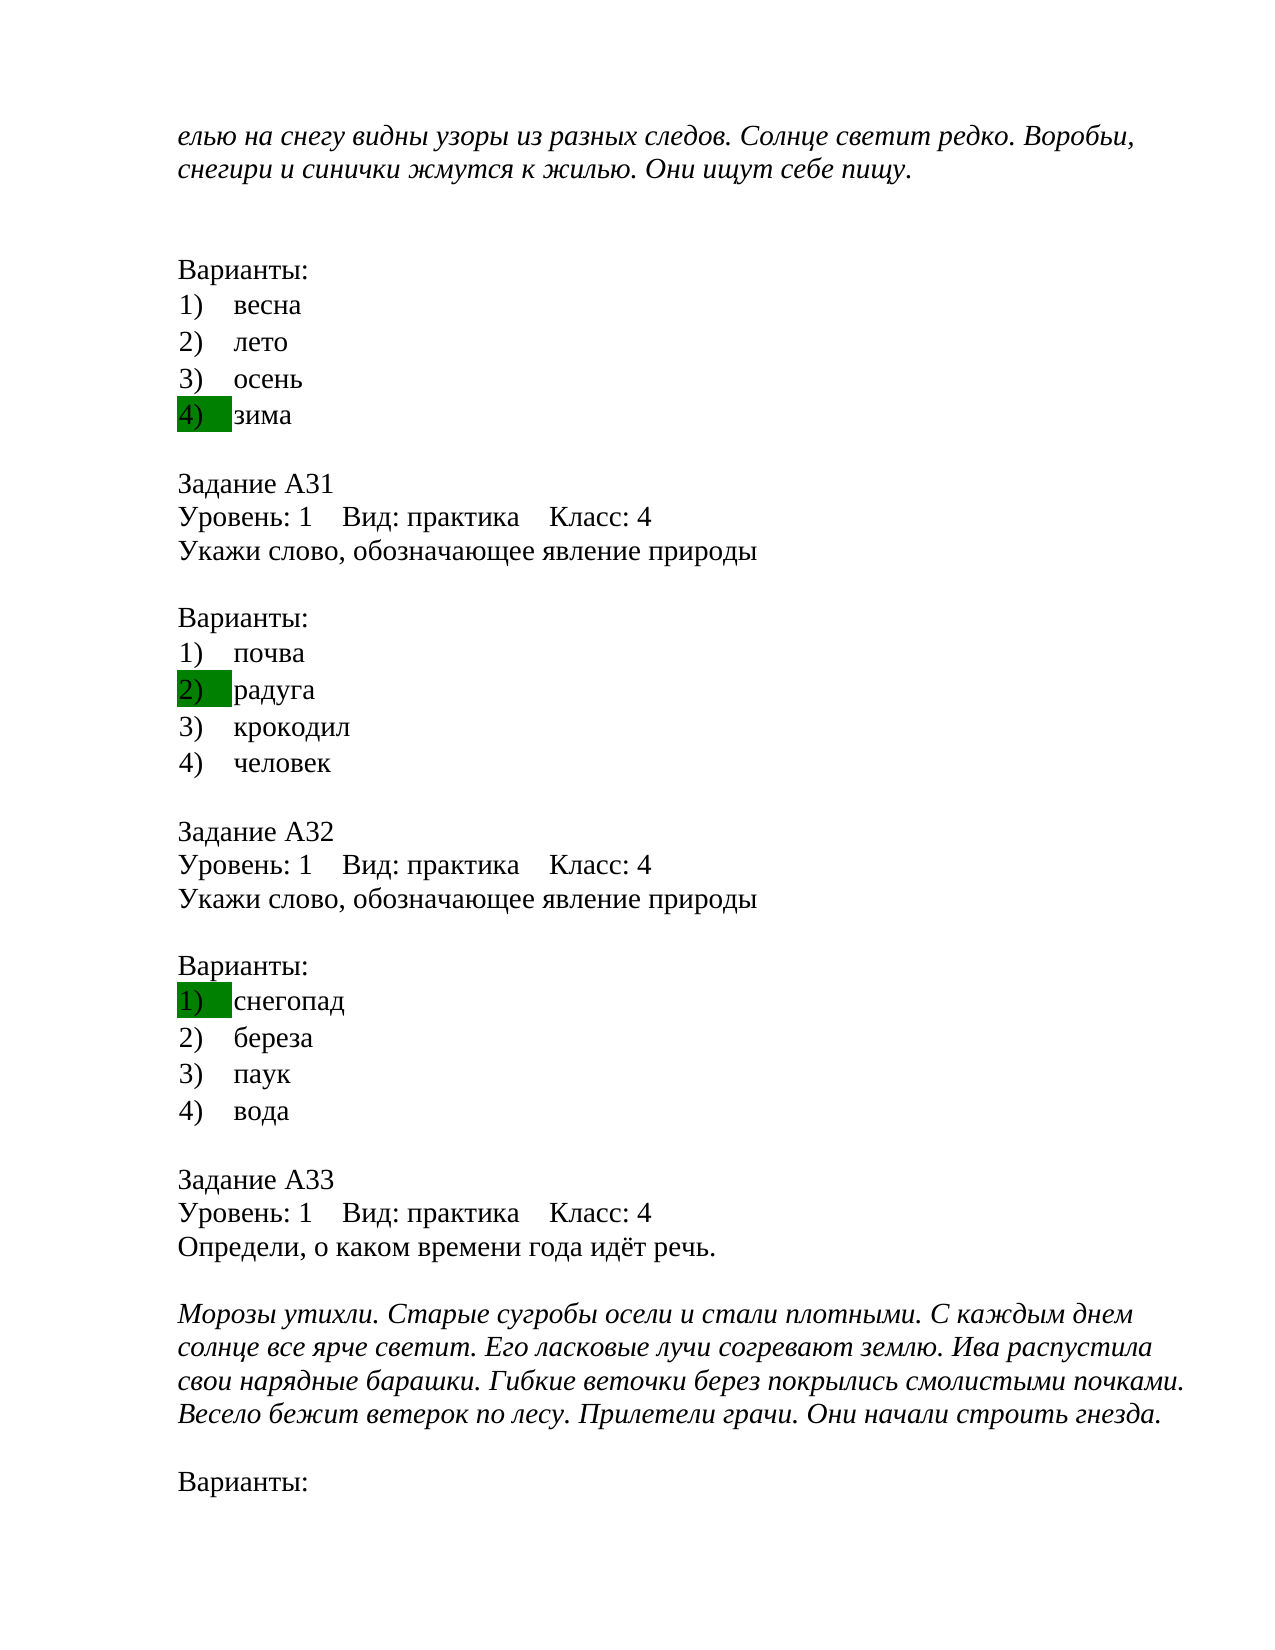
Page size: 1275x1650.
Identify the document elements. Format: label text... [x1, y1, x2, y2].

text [177, 118, 1186, 185]
table_cell 2) [177, 323, 232, 359]
table_cell 3) [177, 359, 232, 396]
table_cell 4) [177, 1092, 232, 1128]
table_header весна [232, 286, 1186, 322]
table_header 1) [177, 286, 232, 322]
table_header снегопад [232, 982, 1186, 1018]
table_cell береза [232, 1018, 1186, 1055]
text Задание A31 [177, 466, 1186, 499]
table_cell осень [232, 359, 1186, 396]
table_cell 2) [177, 1018, 232, 1055]
text Укажи слово, обозначающее явление природы [177, 533, 1186, 567]
text Уровень: 1 Вид: практика Класс: 4 [177, 847, 1186, 881]
text Определи, о каком времени года идёт речь. [177, 1229, 1186, 1262]
table_cell паук [232, 1055, 1186, 1092]
text Морозы утихли. Старые сугробы осели и стали плотными. С каждым днем солнце все ярче светит. Его ласковые лучи согревают землю. Ива распустила свои нарядные барашки. Гибкие веточки берез покрылись смолистыми почками. Весело бежит ветерок по лесу. Прилетели грачи. Они начали строить гнезда. [177, 1296, 1186, 1430]
table_header 1) [177, 982, 232, 1018]
table_cell радуга [232, 670, 1186, 707]
table_header почва [232, 634, 1186, 670]
table_cell 4) [177, 396, 232, 432]
table_cell 3) [177, 707, 232, 744]
text Варианты: [177, 948, 1186, 982]
table_cell человек [232, 744, 1186, 780]
table_cell 3) [177, 1055, 232, 1092]
table_cell 4) [177, 744, 232, 780]
text Уровень: 1 Вид: практика Класс: 4 [177, 499, 1186, 533]
table_cell 2) [177, 670, 232, 707]
table_cell крокодил [232, 707, 1186, 744]
table_cell лето [232, 323, 1186, 359]
table_cell вода [232, 1092, 1186, 1128]
text Варианты: [177, 600, 1186, 634]
table_header 1) [177, 634, 232, 670]
text Задание A32 [177, 814, 1186, 847]
text Варианты: [177, 1464, 1186, 1497]
text Уровень: 1 Вид: практика Класс: 4 [177, 1195, 1186, 1229]
text Варианты: [177, 252, 1186, 286]
table_cell зима [232, 396, 1186, 432]
text Задание A33 [177, 1162, 1186, 1195]
text Укажи слово, обозначающее явление природы [177, 881, 1186, 914]
